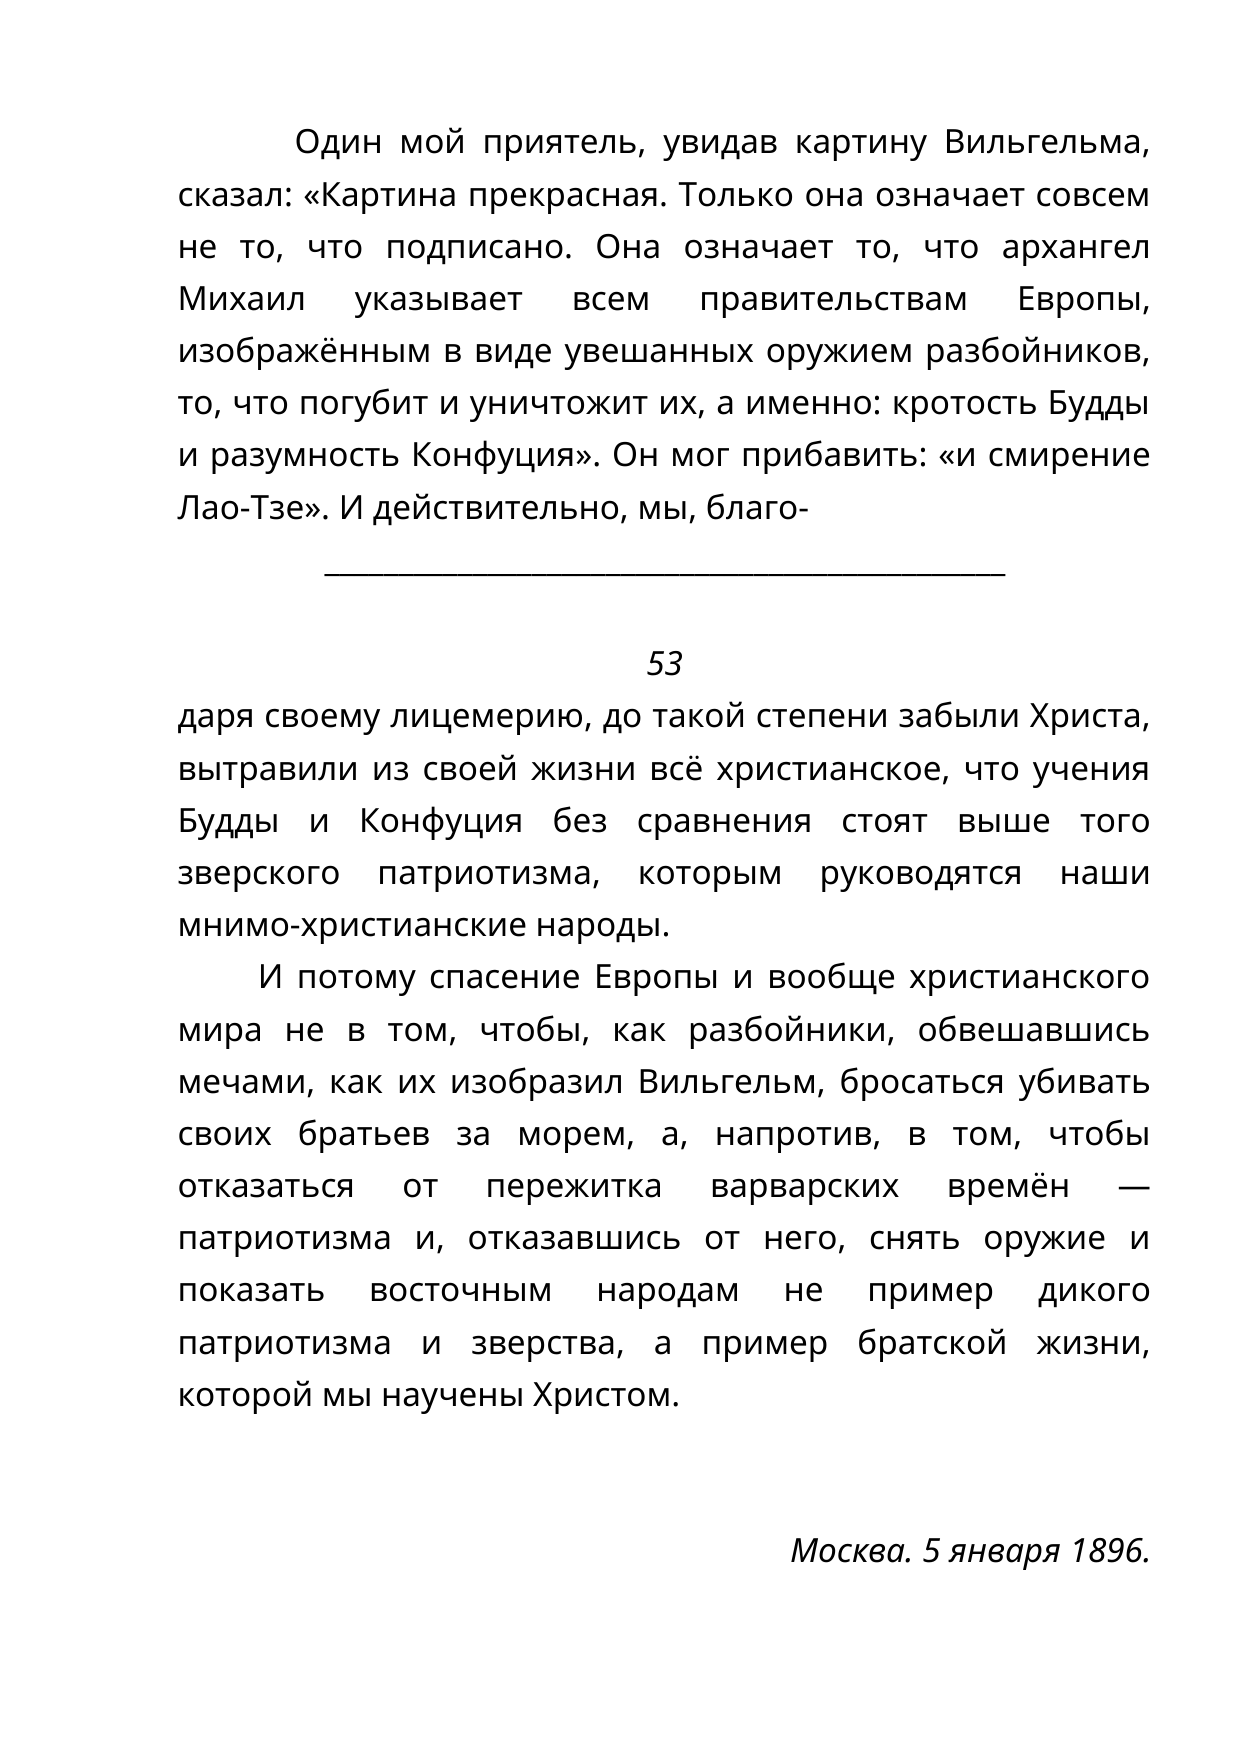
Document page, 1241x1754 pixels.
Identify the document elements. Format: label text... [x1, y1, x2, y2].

text Москва. 5 января 1896. [177, 1527, 1152, 1573]
text 53 [177, 640, 1152, 685]
text И потому спасение Европы и вообще христианского мира не в том, чтобы, как разбойники, обвешавшись мечами, как их изобразил Вильгельм, бросаться убивать своих братьев за морем, а, напротив, в том, чтобы отказаться от пережитка варварских времён — патриотизма и, отказавшись от него, снять оружие и показать восточным народам не пример дикого патриотизма и зверства, а пример братской жизни, которой мы научены Христом. [177, 953, 1152, 1416]
text даря своему лицемерию, до такой степени забыли Христа, вытравили из своей жизни всё христианское, что учения Будды и Конфуция без сравнения стоят выше того зверского патриотизма, которым руководятся наши мнимо-христианские народы. [177, 692, 1152, 946]
text Один мой приятель, увидав картину Вильгельма, сказал: «Картина прекрасная. Только она означает совсем не то, что подписано. Она означает то, что архангел Михаил указывает всем правительствам Европы, изображённым в виде увешанных оружием разбойников, то, что погубит и уничтожит их, а именно: кротость Будды и разумность Конфуция». Он мог прибавить: «и смирение Лao-Тзе». И действительно, мы, благо- [177, 118, 1152, 529]
text ______________________________________________ [177, 536, 1152, 581]
